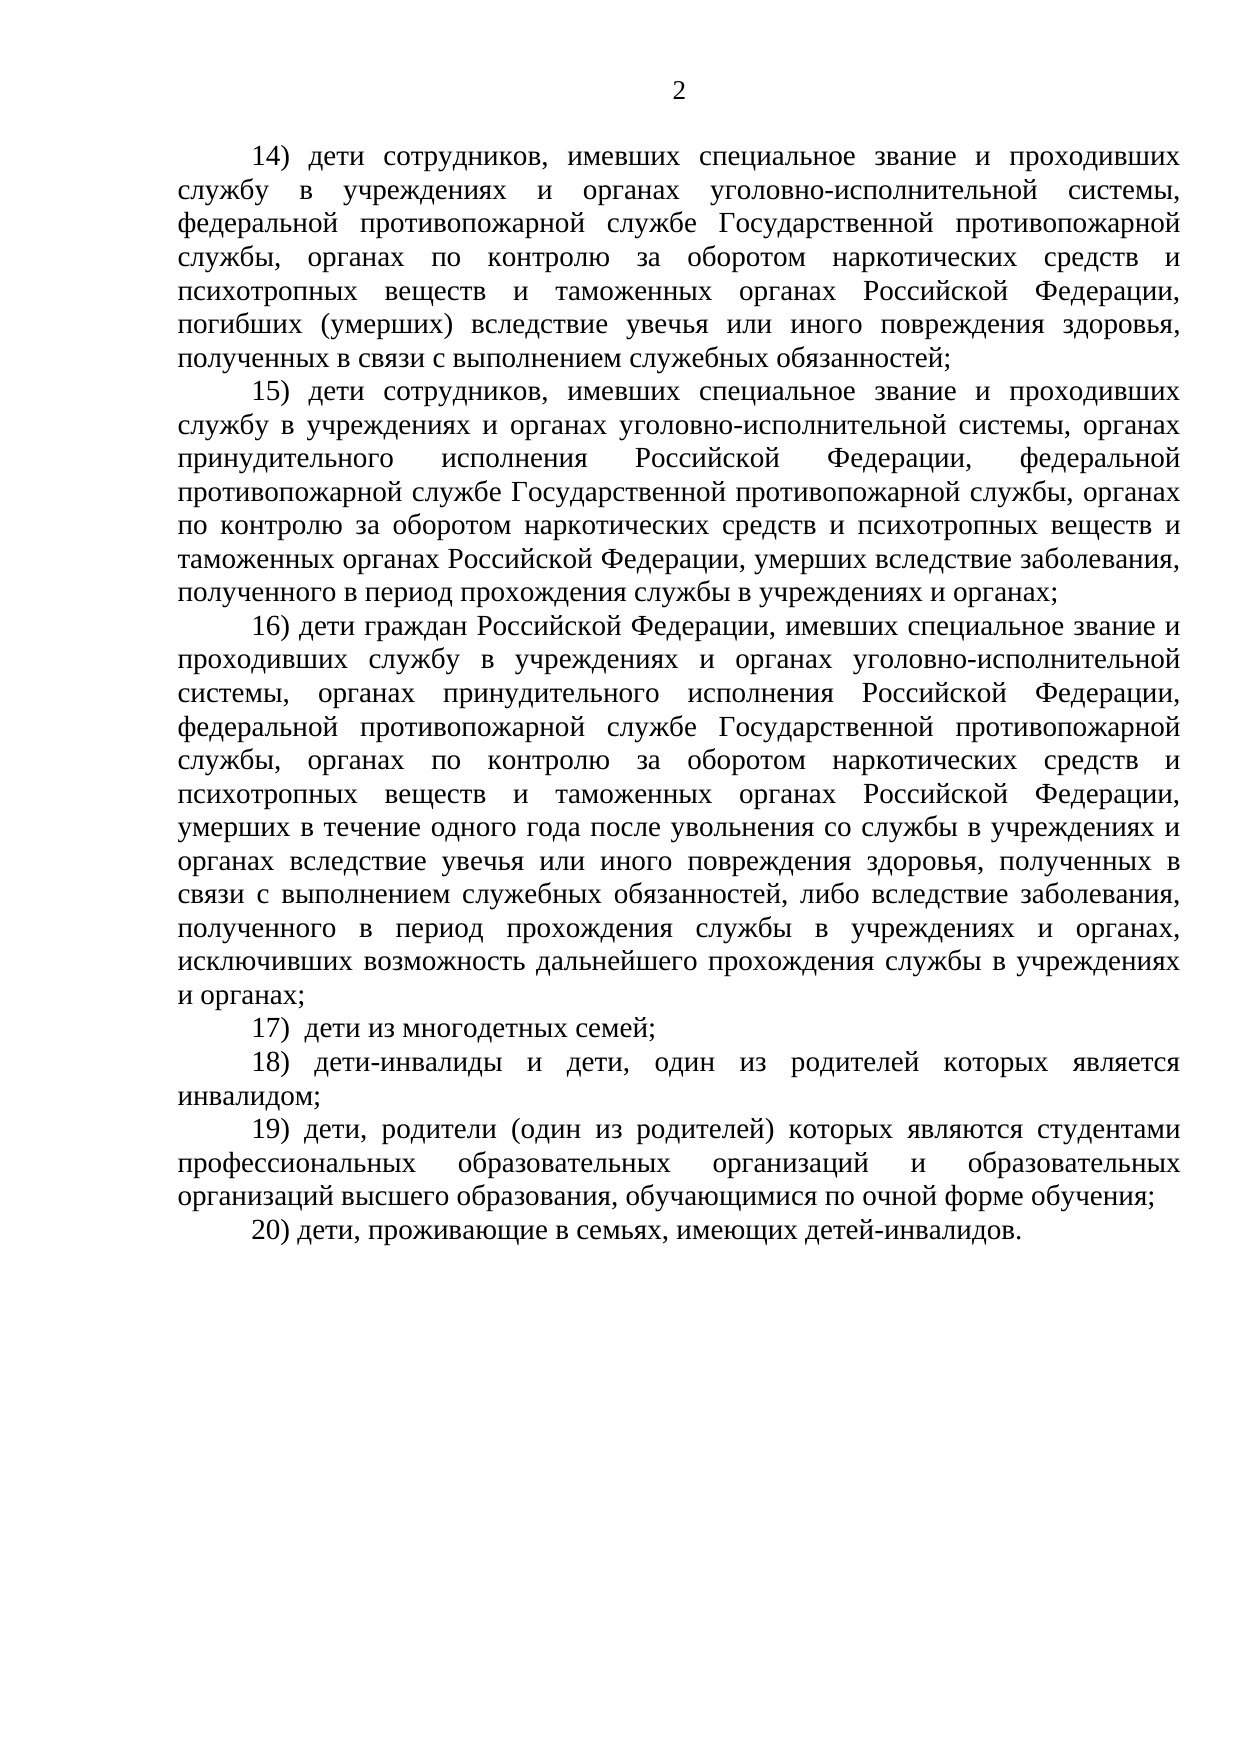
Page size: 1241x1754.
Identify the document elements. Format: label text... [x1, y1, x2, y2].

text 14) дети сотрудников, имевших специальное звание и проходивших службу в учреждениях и органах уголовно-исполнительной системы, федеральной противопожарной службе Государственной противопожарной службы, органах по контролю за оборотом наркотических средств и психотропных веществ и таможенных органах Российской Федерации, погибших (умерших) вследствие увечья или иного повреждения здоровья, полученных в связи с выполнением служебных обязанностей; [177, 138, 1181, 373]
text 15) дети сотрудников, имевших специальное звание и проходивших службу в учреждениях и органах уголовно-исполнительной системы, органах принудительного исполнения Российской Федерации, федеральной противопожарной службе Государственной противопожарной службы, органах по контролю за оборотом наркотических средств и психотропных веществ и таможенных органах Российской Федерации, умерших вследствие заболевания, полученного в период прохождения службы в учреждениях и органах; [177, 373, 1181, 608]
text 18) дети-инвалиды и дети, один из родителей которых является инвалидом; [177, 1044, 1181, 1111]
text 17) дети из многодетных семей; [177, 1011, 1181, 1044]
text 20) дети, проживающие в семьях, имеющих детей-инвалидов. [177, 1212, 1181, 1245]
text 19) дети, родители (один из родителей) которых являются студентами профессиональных образовательных организаций и образовательных организаций высшего образования, обучающимися по очной форме обучения; [177, 1111, 1181, 1212]
text 16) дети граждан Российской Федерации, имевших специальное звание и проходивших службу в учреждениях и органах уголовно-исполнительной системы, органах принудительного исполнения Российской Федерации, федеральной противопожарной службе Государственной противопожарной службы, органах по контролю за оборотом наркотических средств и психотропных веществ и таможенных органах Российской Федерации, умерших в течение одного года после увольнения со службы в учреждениях и органах вследствие увечья или иного повреждения здоровья, полученных в связи с выполнением служебных обязанностей, либо вследствие заболевания, полученного в период прохождения службы в учреждениях и органах, исключивших возможность дальнейшего прохождения службы в учреждениях и органах; [177, 608, 1181, 1011]
